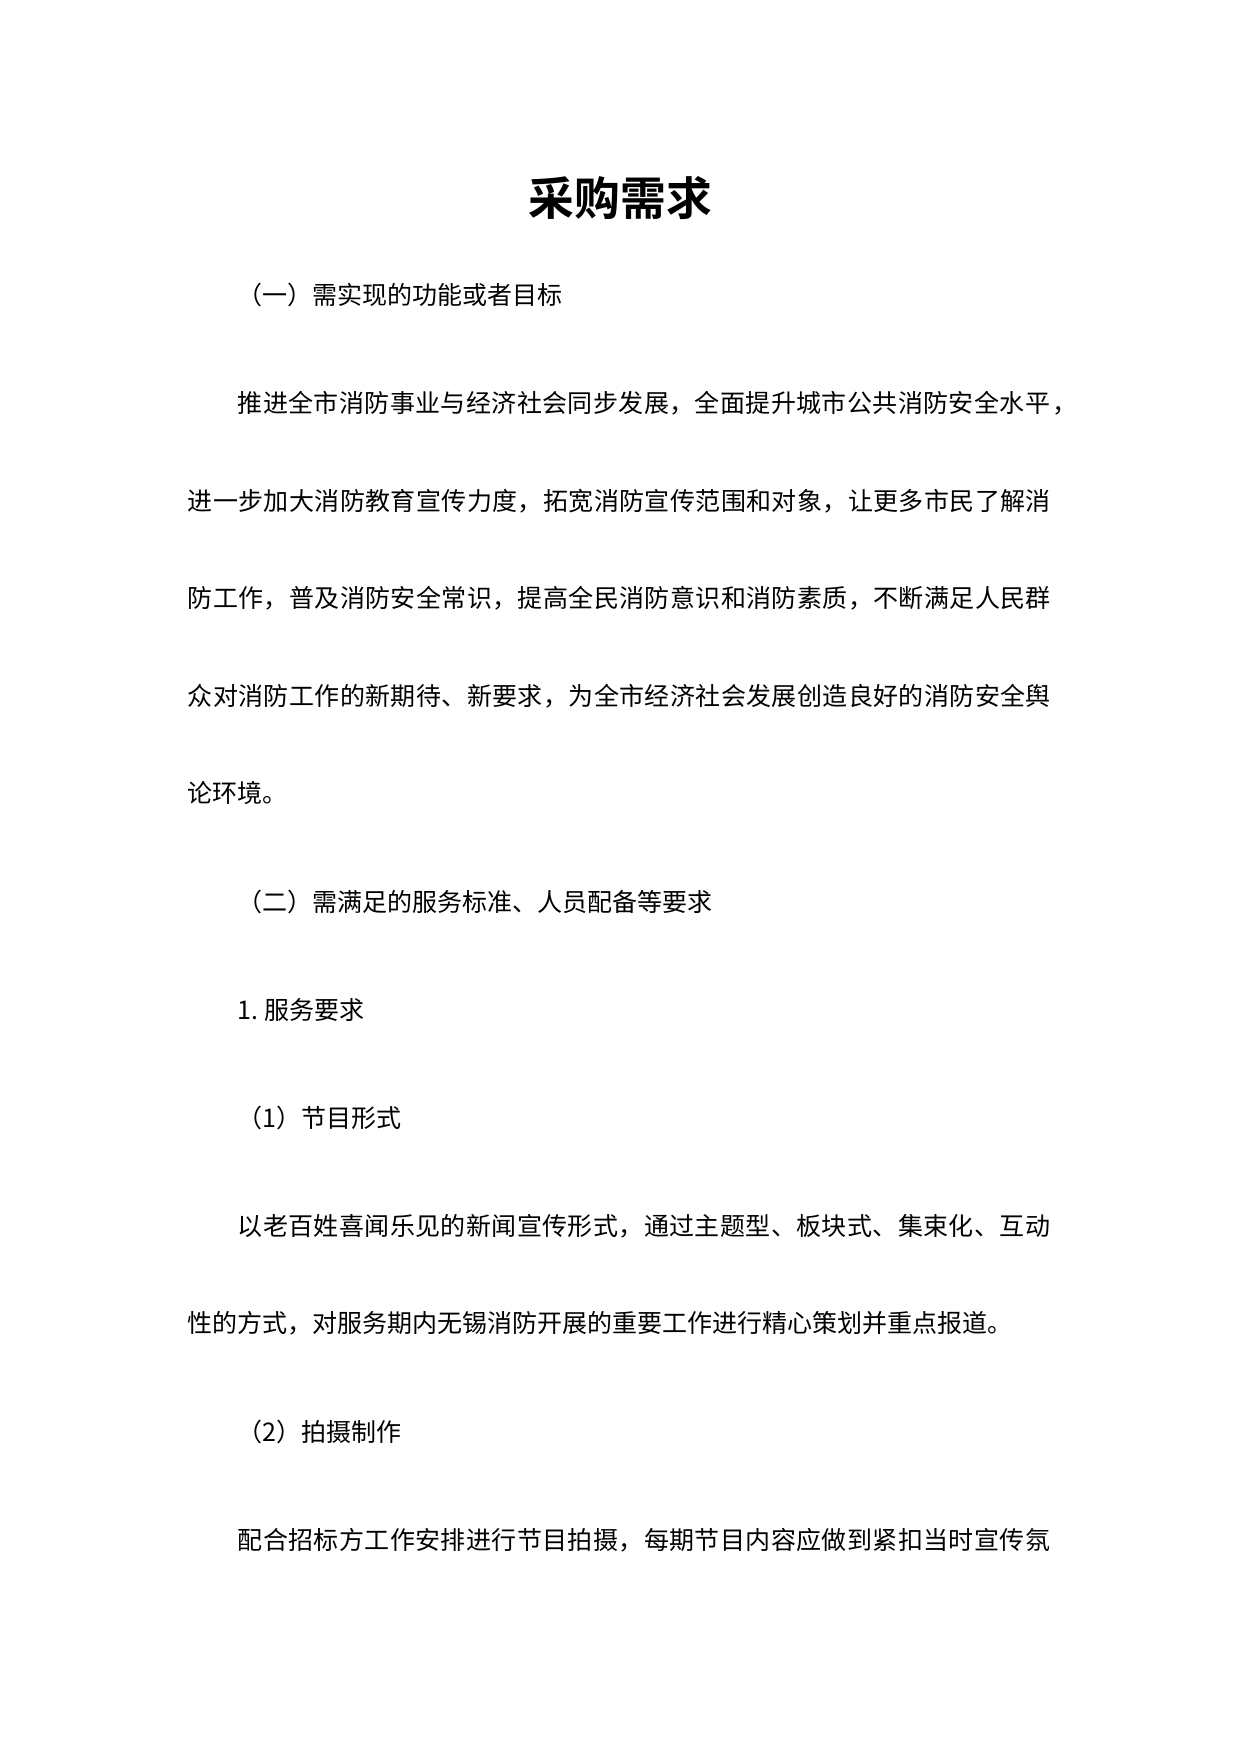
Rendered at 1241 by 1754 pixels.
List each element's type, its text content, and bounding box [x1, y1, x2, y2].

text （1）节目形式 [187, 1084, 1053, 1149]
text 1. 服务要求 [187, 976, 1053, 1041]
text 推进全市消防事业与经济社会同步发展，全面提升城市公共消防安全水平，进一步加大消防教育宣传力度，拓宽消防宣传范围和对象，让更多市民了解消防工作，普及消防安全常识，提高全民消防意识和消防素质，不断满足人民群众对消防工作的新期待、新要求，为全市经济社会发展创造良好的消防安全舆论环境。 [187, 369, 1053, 824]
text （2）拍摄制作 [187, 1398, 1053, 1463]
text （一）需实现的功能或者目标 [187, 261, 1053, 326]
text （二）需满足的服务标准、人员配备等要求 [187, 868, 1053, 933]
text 以老百姓喜闻乐见的新闻宣传形式，通过主题型、板块式、集束化、互动性的方式，对服务期内无锡消防开展的重要工作进行精心策划并重点报道。 [187, 1192, 1053, 1354]
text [187, 1506, 1053, 1571]
text 采购需求 [187, 162, 1053, 228]
